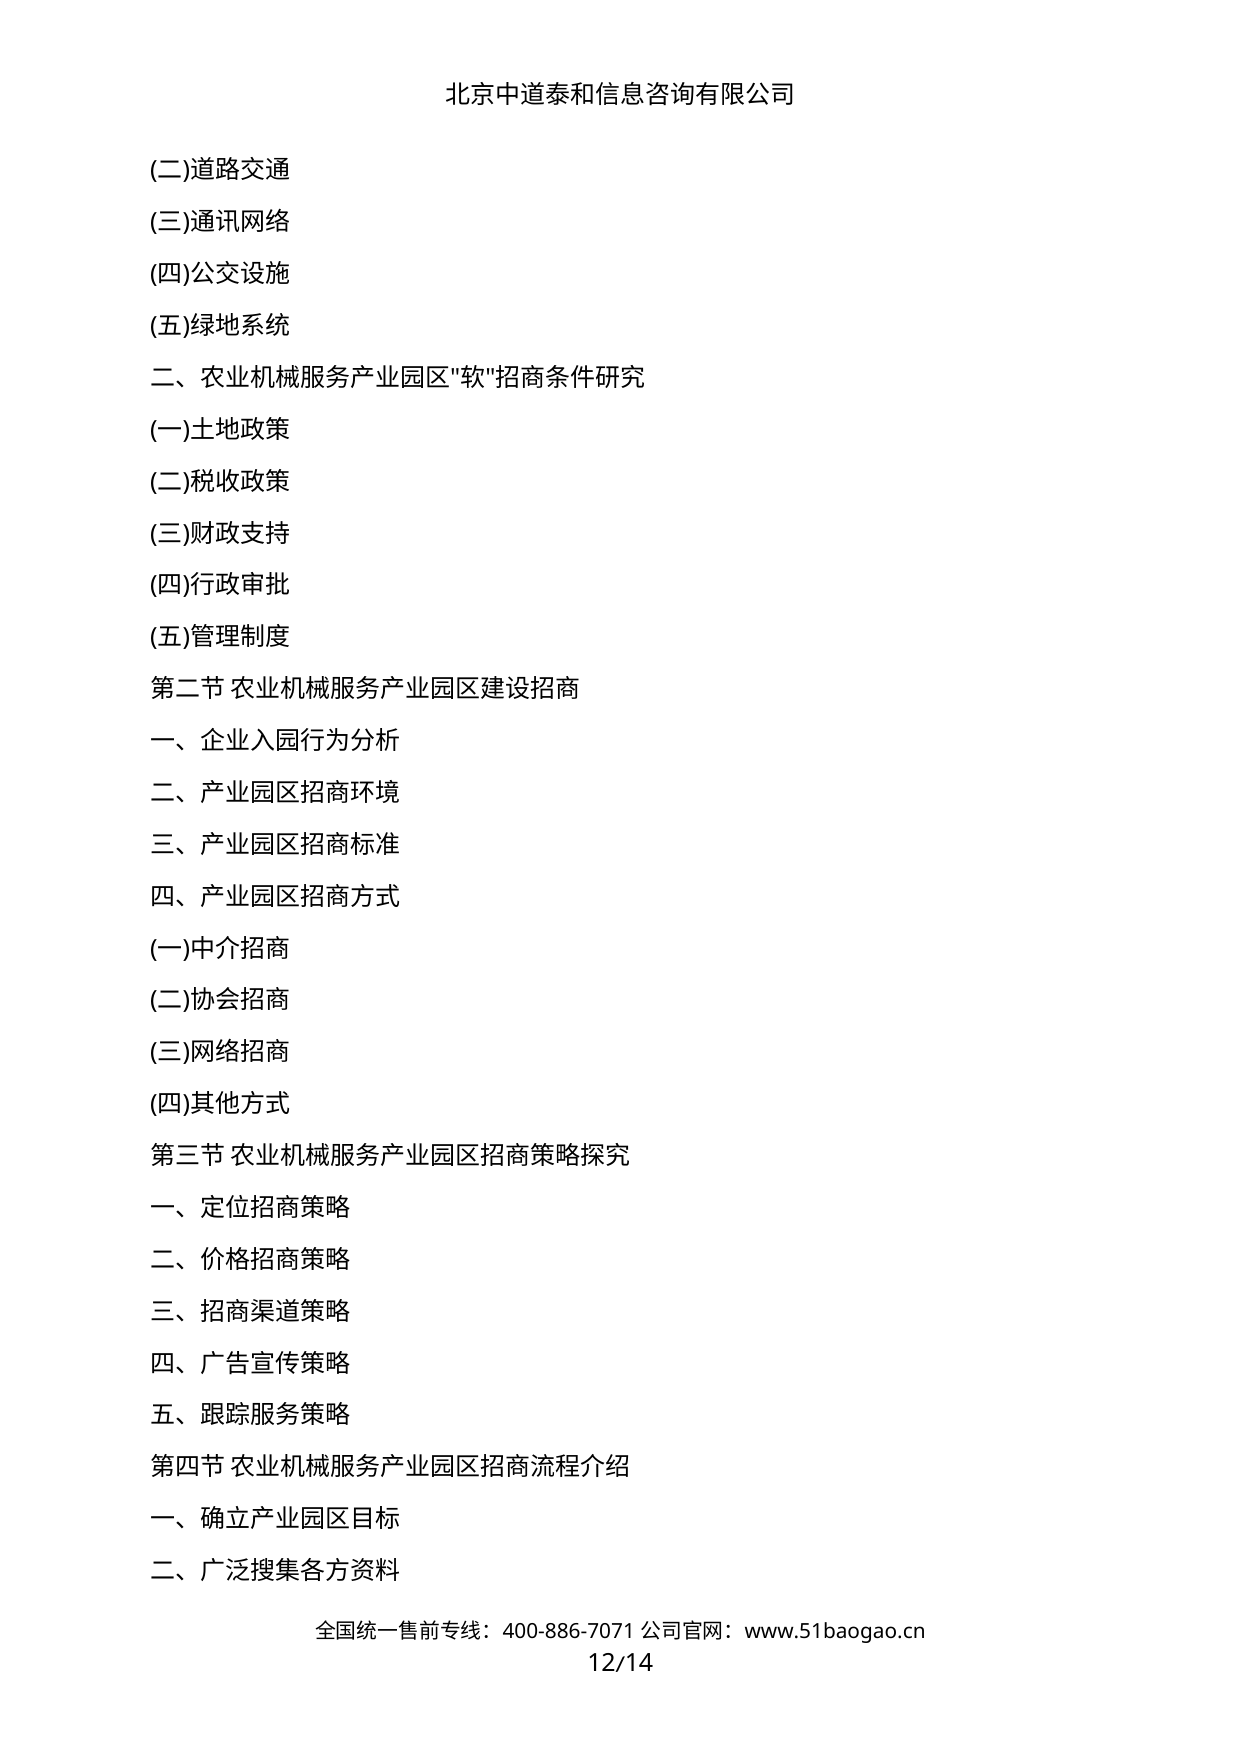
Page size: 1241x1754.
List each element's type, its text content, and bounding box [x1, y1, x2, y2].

text 第二节 农业机械服务产业园区建设招商 [150, 669, 1090, 705]
text 四、广告宣传策略 [150, 1343, 1090, 1379]
text (五)绿地系统 [150, 306, 1090, 342]
text (五)管理制度 [150, 617, 1090, 653]
text 一、确立产业园区目标 [150, 1499, 1090, 1535]
text (三)财政支持 [150, 513, 1090, 549]
text 三、产业园区招商标准 [150, 824, 1090, 861]
text 二、价格招商策略 [150, 1239, 1090, 1276]
text (四)公交设施 [150, 254, 1090, 290]
text 一、定位招商策略 [150, 1187, 1090, 1224]
text (二)协会招商 [150, 980, 1090, 1016]
text (一)中介招商 [150, 928, 1090, 964]
text (四)行政审批 [150, 565, 1090, 601]
text (一)土地政策 [150, 409, 1090, 446]
text 二、产业园区招商环境 [150, 772, 1090, 809]
text 四、产业园区招商方式 [150, 876, 1090, 912]
text (三)网络招商 [150, 1032, 1090, 1068]
text (三)通讯网络 [150, 202, 1090, 238]
text 二、农业机械服务产业园区"软"招商条件研究 [150, 357, 1090, 394]
text (二)道路交通 [150, 150, 1090, 186]
text (二)税收政策 [150, 461, 1090, 497]
text 五、跟踪服务策略 [150, 1395, 1090, 1431]
text (四)其他方式 [150, 1084, 1090, 1120]
text 三、招商渠道策略 [150, 1291, 1090, 1327]
text 第四节 农业机械服务产业园区招商流程介绍 [150, 1447, 1090, 1483]
text 第三节 农业机械服务产业园区招商策略探究 [150, 1136, 1090, 1172]
text 一、企业入园行为分析 [150, 721, 1090, 757]
text 二、广泛搜集各方资料 [150, 1551, 1090, 1587]
